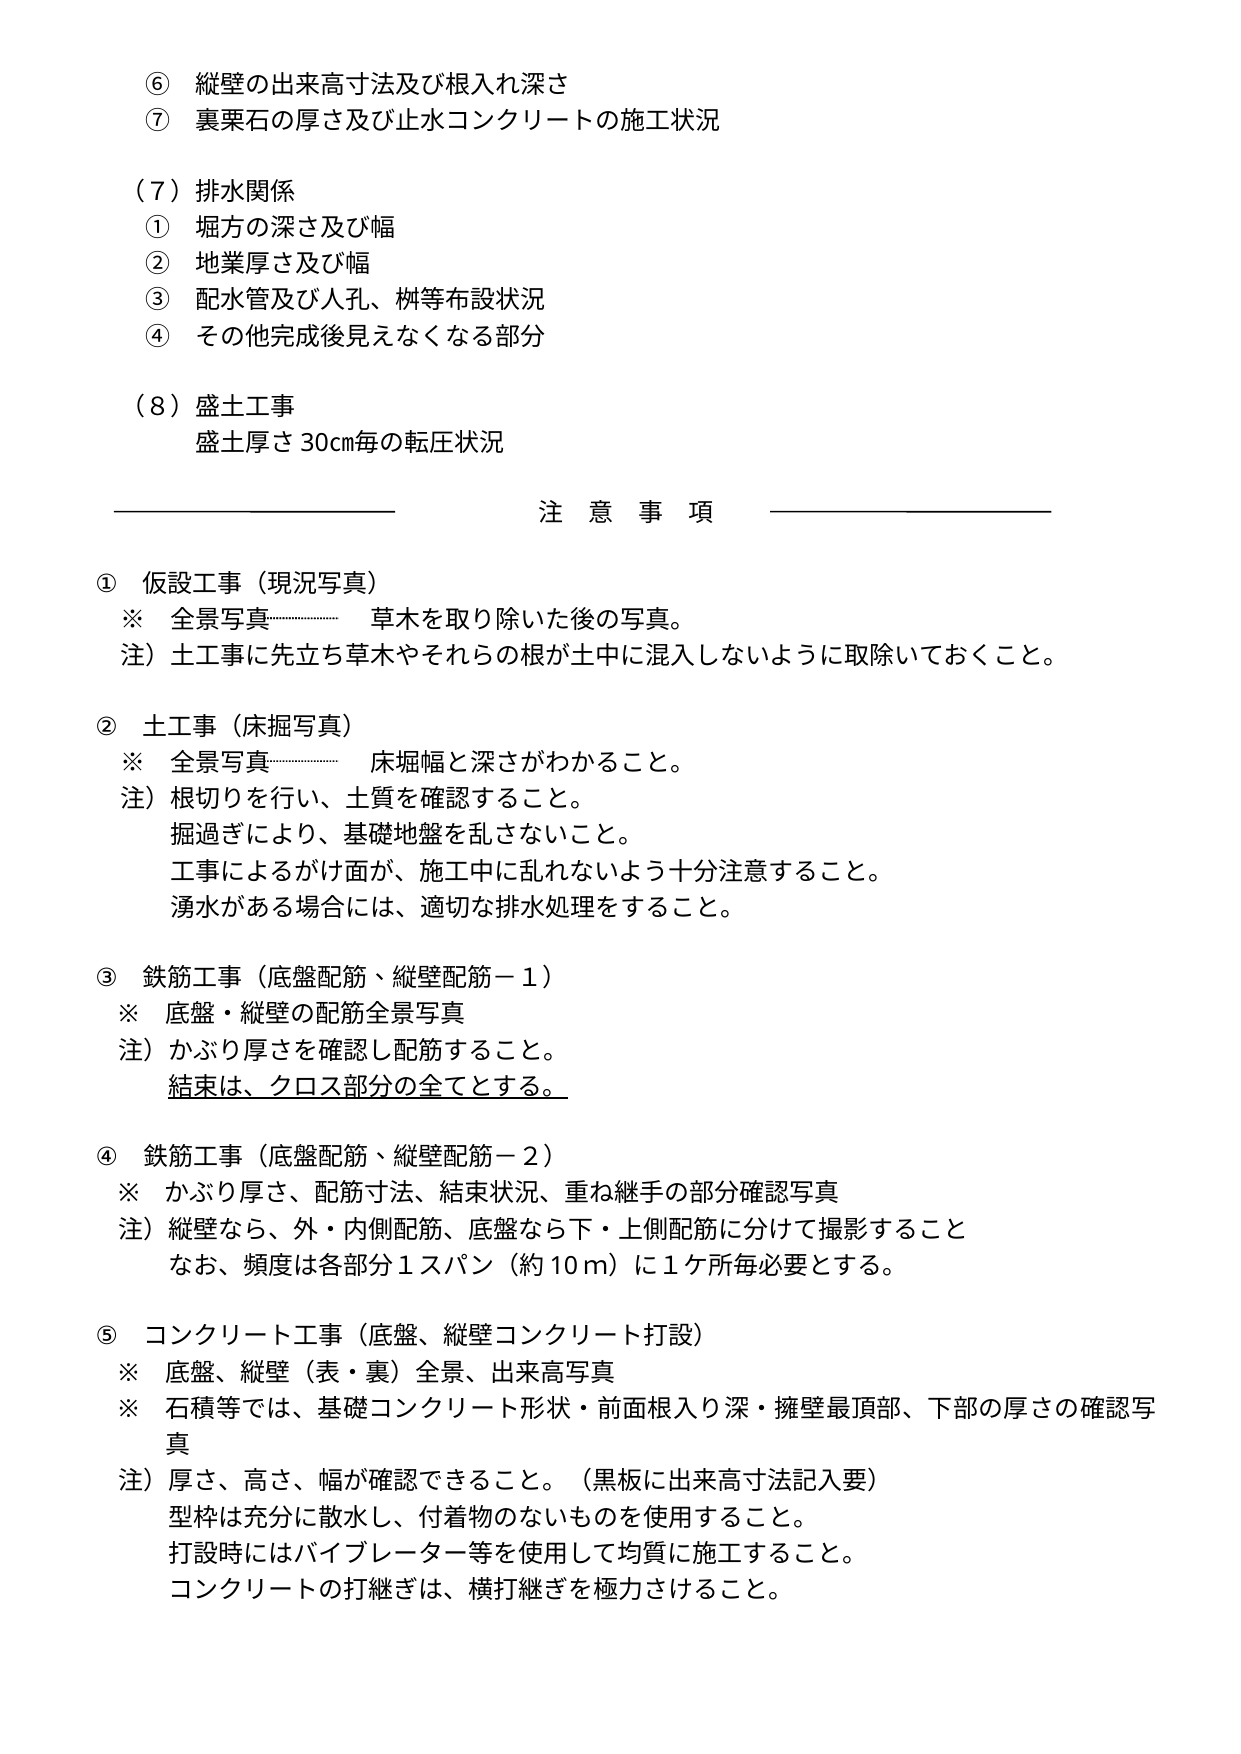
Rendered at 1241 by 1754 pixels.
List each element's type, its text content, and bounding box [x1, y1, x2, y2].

text 注）土工事に先立ち草木やそれらの根が土中に混入しないように取除いておくこと。 [95, 636, 1156, 672]
text ③ 配水管及び人孔、桝等布設状況 [95, 280, 1156, 316]
text 盛土厚さ30㎝毎の転圧状況 [95, 423, 1156, 459]
text 注 意 事 項 [95, 493, 1156, 529]
text ④ 鉄筋工事（底盤配筋、縦壁配筋－２） [95, 1137, 1156, 1173]
list 石積等では、基礎コンクリート形状・前面根入り深・擁壁最頂部、下部の厚さの確認写真 [118, 1388, 1156, 1461]
text ③ 鉄筋工事（底盤配筋、縦壁配筋－１） [95, 958, 1156, 994]
text コンクリートの打継ぎは、横打継ぎを極力さけること。 [118, 1569, 1156, 1606]
text 結束は、クロス部分の全てとする。 [118, 1066, 1156, 1103]
text 工事によるがけ面が、施工中に乱れないよう十分注意すること。 [95, 851, 1156, 887]
text ⑤ コンクリート工事（底盤、縦壁コンクリート打設） [95, 1316, 1156, 1352]
text （７）排水関係 [95, 171, 1156, 207]
text ① 堀方の深さ及び幅 [95, 207, 1156, 243]
text なお、頻度は各部分１スパン（約10ｍ）に１ケ所毎必要とする。 [118, 1245, 1156, 1282]
text ⑦ 裏栗石の厚さ及び止水コンクリートの施工状況 [95, 101, 1156, 137]
text ② 地業厚さ及び幅 [95, 243, 1156, 280]
text 型枠は充分に散水し、付着物のないものを使用すること。 [118, 1497, 1156, 1533]
text ② 土工事（床掘写真） [95, 706, 1156, 742]
text 掘過ぎにより、基礎地盤を乱さないこと。 [95, 815, 1156, 851]
text ① 仮設工事（現況写真） [95, 563, 1156, 599]
text 湧水がある場合には、適切な排水処理をすること。 [95, 887, 1156, 923]
text 注）縦壁なら、外・内側配筋、底盤なら下・上側配筋に分けて撮影すること [118, 1209, 1156, 1245]
text （８）盛土工事 [95, 386, 1156, 423]
text ④ その他完成後見えなくなる部分 [95, 316, 1156, 352]
list 底盤、縦壁（表・裏）全景、出来高写真 [118, 1352, 1156, 1388]
text 注）かぶり厚さを確認し配筋すること。 [118, 1030, 1156, 1066]
text 注）厚さ、高さ、幅が確認できること。（黒板に出来高寸法記入要） [118, 1461, 1156, 1497]
list 底盤・縦壁の配筋全景写真 [118, 994, 1156, 1030]
text 打設時にはバイブレーター等を使用して均質に施工すること。 [118, 1533, 1156, 1569]
text 注）根切りを行い、土質を確認すること。 [95, 778, 1156, 815]
text ⑥ 縦壁の出来高寸法及び根入れ深さ [95, 64, 1156, 101]
text ※ 全景写真 床堀幅と深さがわかること。 [95, 742, 1156, 778]
text ※ 全景写真 草木を取り除いた後の写真。 [95, 599, 1156, 636]
text ※ かぶり厚さ、配筋寸法、結束状況、重ね継手の部分確認写真 [118, 1173, 1156, 1209]
